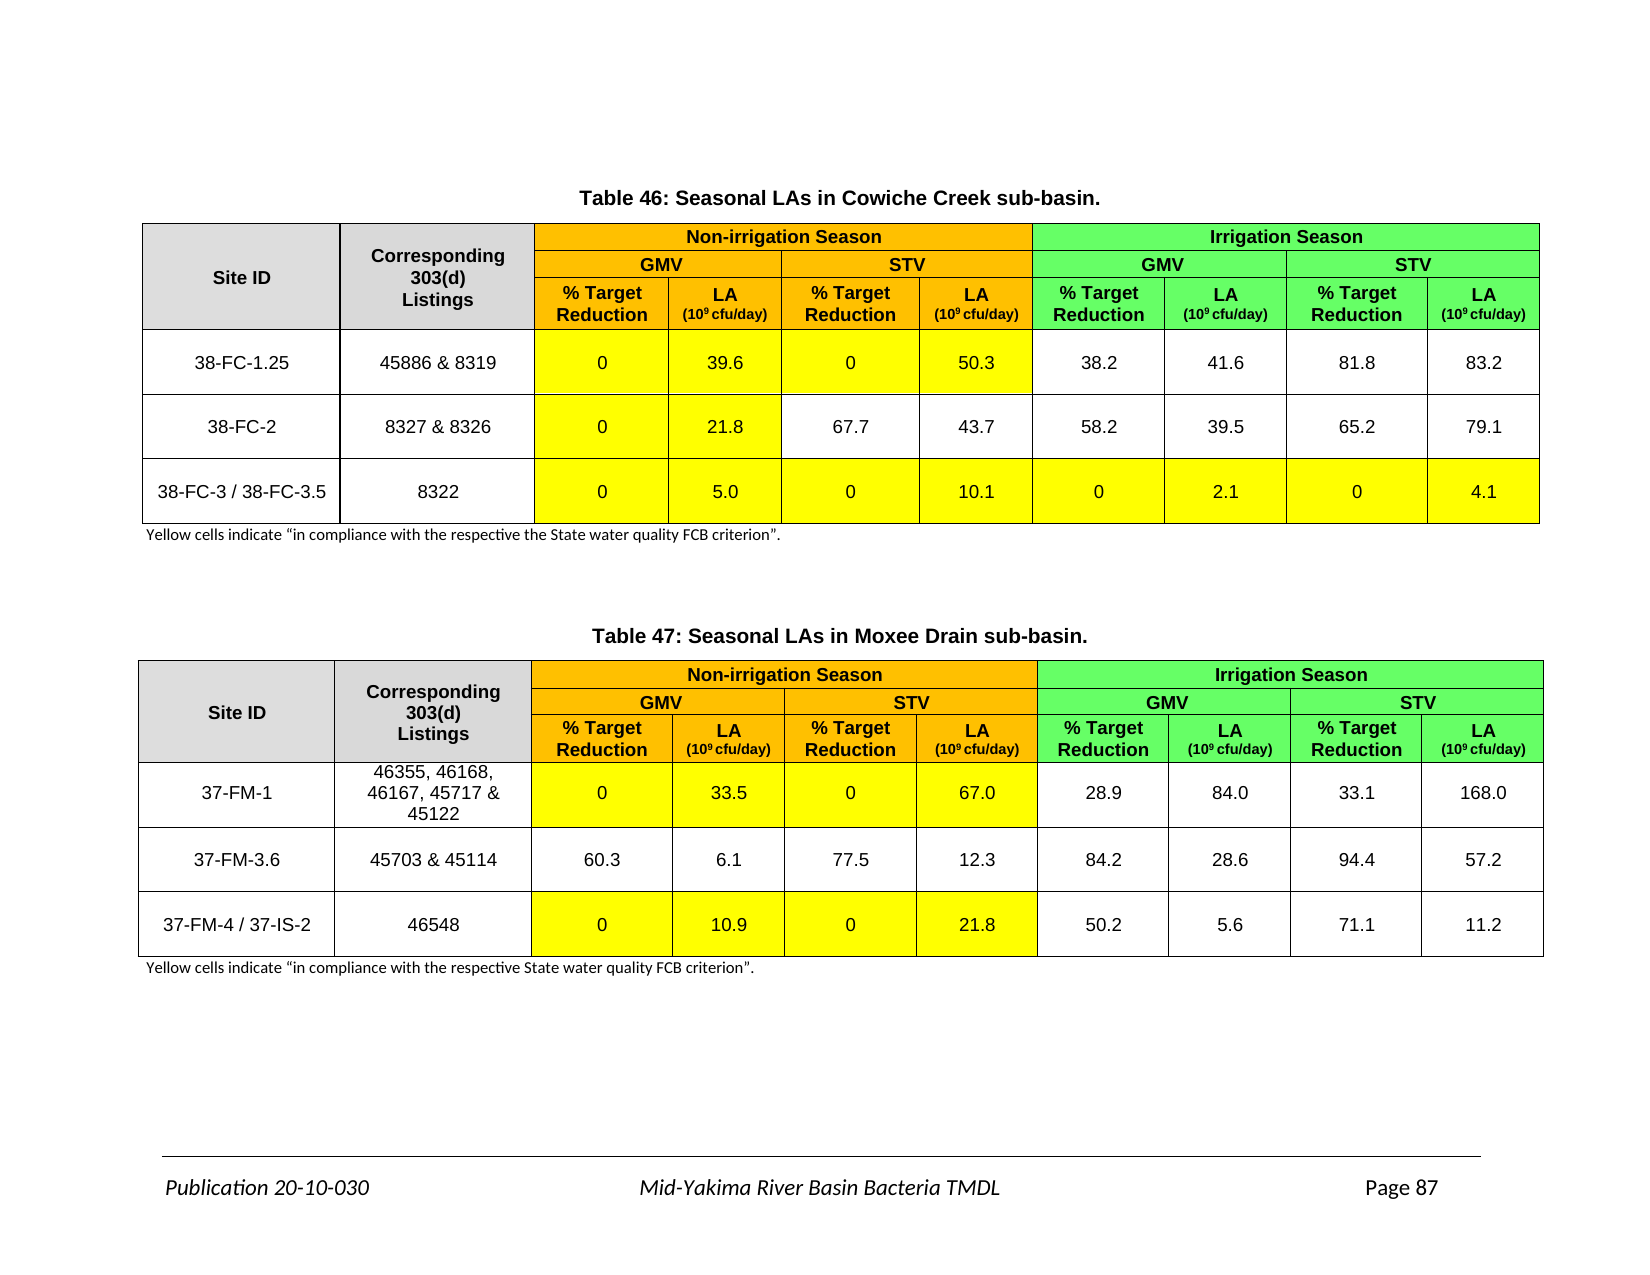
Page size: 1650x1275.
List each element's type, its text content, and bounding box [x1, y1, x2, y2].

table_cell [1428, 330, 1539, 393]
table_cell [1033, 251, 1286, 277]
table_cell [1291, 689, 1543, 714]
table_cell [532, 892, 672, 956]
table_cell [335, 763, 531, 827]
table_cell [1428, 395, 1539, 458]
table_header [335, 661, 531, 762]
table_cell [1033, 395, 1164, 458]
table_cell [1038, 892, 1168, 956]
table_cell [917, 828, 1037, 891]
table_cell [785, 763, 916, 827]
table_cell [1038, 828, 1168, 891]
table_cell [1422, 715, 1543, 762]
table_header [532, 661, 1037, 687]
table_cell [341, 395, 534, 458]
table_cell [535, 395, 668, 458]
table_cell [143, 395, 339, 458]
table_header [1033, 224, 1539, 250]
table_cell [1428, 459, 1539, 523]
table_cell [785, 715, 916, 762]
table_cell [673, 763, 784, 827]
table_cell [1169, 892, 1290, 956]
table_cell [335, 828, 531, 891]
text Yellow cells indicate “in compliance with the respective the State water quality FCB criterion”. [146, 524, 1556, 544]
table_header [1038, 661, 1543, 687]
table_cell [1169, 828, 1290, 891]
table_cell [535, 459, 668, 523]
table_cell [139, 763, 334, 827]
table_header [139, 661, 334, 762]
text Table 46: Seasonal LAs in Cowiche Creek sub-basin. [577, 186, 1103, 210]
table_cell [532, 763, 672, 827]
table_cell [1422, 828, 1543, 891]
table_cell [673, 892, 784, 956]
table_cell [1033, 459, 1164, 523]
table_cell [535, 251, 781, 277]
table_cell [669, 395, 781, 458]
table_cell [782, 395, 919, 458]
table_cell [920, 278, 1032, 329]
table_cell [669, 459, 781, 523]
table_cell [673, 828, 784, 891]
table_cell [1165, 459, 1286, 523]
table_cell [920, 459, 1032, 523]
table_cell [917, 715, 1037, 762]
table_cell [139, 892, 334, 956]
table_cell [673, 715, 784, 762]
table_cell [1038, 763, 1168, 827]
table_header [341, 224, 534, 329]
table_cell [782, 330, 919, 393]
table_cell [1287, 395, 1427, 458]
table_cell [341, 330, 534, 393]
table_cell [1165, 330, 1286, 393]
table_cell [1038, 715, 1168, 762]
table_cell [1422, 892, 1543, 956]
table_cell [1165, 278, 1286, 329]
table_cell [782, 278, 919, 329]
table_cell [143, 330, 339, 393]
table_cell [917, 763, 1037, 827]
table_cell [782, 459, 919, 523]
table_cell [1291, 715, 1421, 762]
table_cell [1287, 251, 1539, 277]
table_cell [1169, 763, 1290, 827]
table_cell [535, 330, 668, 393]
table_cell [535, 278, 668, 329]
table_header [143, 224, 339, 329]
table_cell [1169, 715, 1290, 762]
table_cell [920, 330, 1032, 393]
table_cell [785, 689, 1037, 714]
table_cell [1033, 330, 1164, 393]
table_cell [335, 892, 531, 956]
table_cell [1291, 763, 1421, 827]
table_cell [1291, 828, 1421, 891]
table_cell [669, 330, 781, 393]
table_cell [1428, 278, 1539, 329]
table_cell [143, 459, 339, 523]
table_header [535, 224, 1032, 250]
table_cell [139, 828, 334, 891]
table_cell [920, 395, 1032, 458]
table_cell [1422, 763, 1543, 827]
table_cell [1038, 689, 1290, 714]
text Table 47: Seasonal LAs in Moxee Drain sub-basin. [577, 624, 1103, 648]
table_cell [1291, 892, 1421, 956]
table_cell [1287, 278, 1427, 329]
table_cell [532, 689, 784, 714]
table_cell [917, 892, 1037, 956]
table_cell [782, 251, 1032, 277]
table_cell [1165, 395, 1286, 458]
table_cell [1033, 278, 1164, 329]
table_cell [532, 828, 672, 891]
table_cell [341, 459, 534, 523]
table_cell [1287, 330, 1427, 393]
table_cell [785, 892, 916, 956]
text Yellow cells indicate “in compliance with the respective State water quality FCB criterion”. [146, 957, 1556, 977]
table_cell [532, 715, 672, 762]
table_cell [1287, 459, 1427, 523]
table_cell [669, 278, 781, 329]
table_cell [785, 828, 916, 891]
